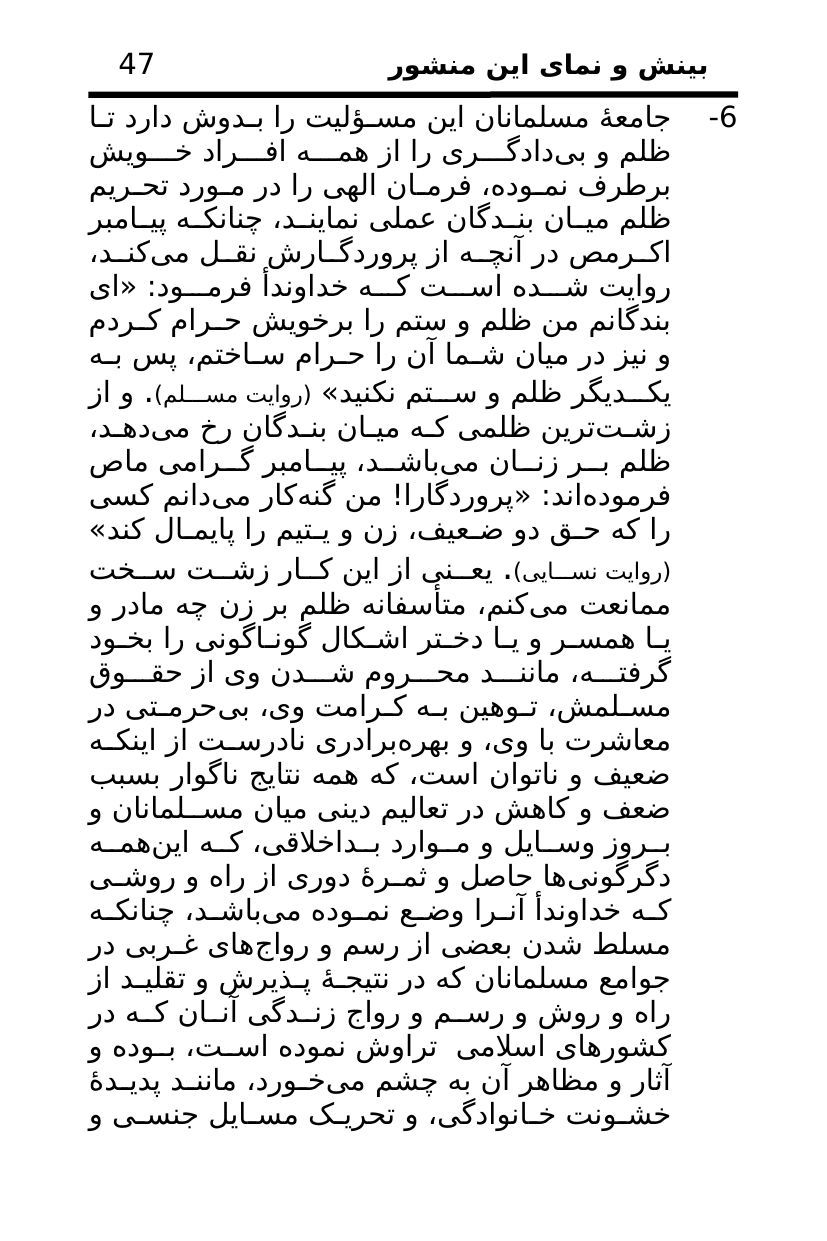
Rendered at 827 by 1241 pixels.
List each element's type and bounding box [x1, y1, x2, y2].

list [89, 100, 708, 1131]
